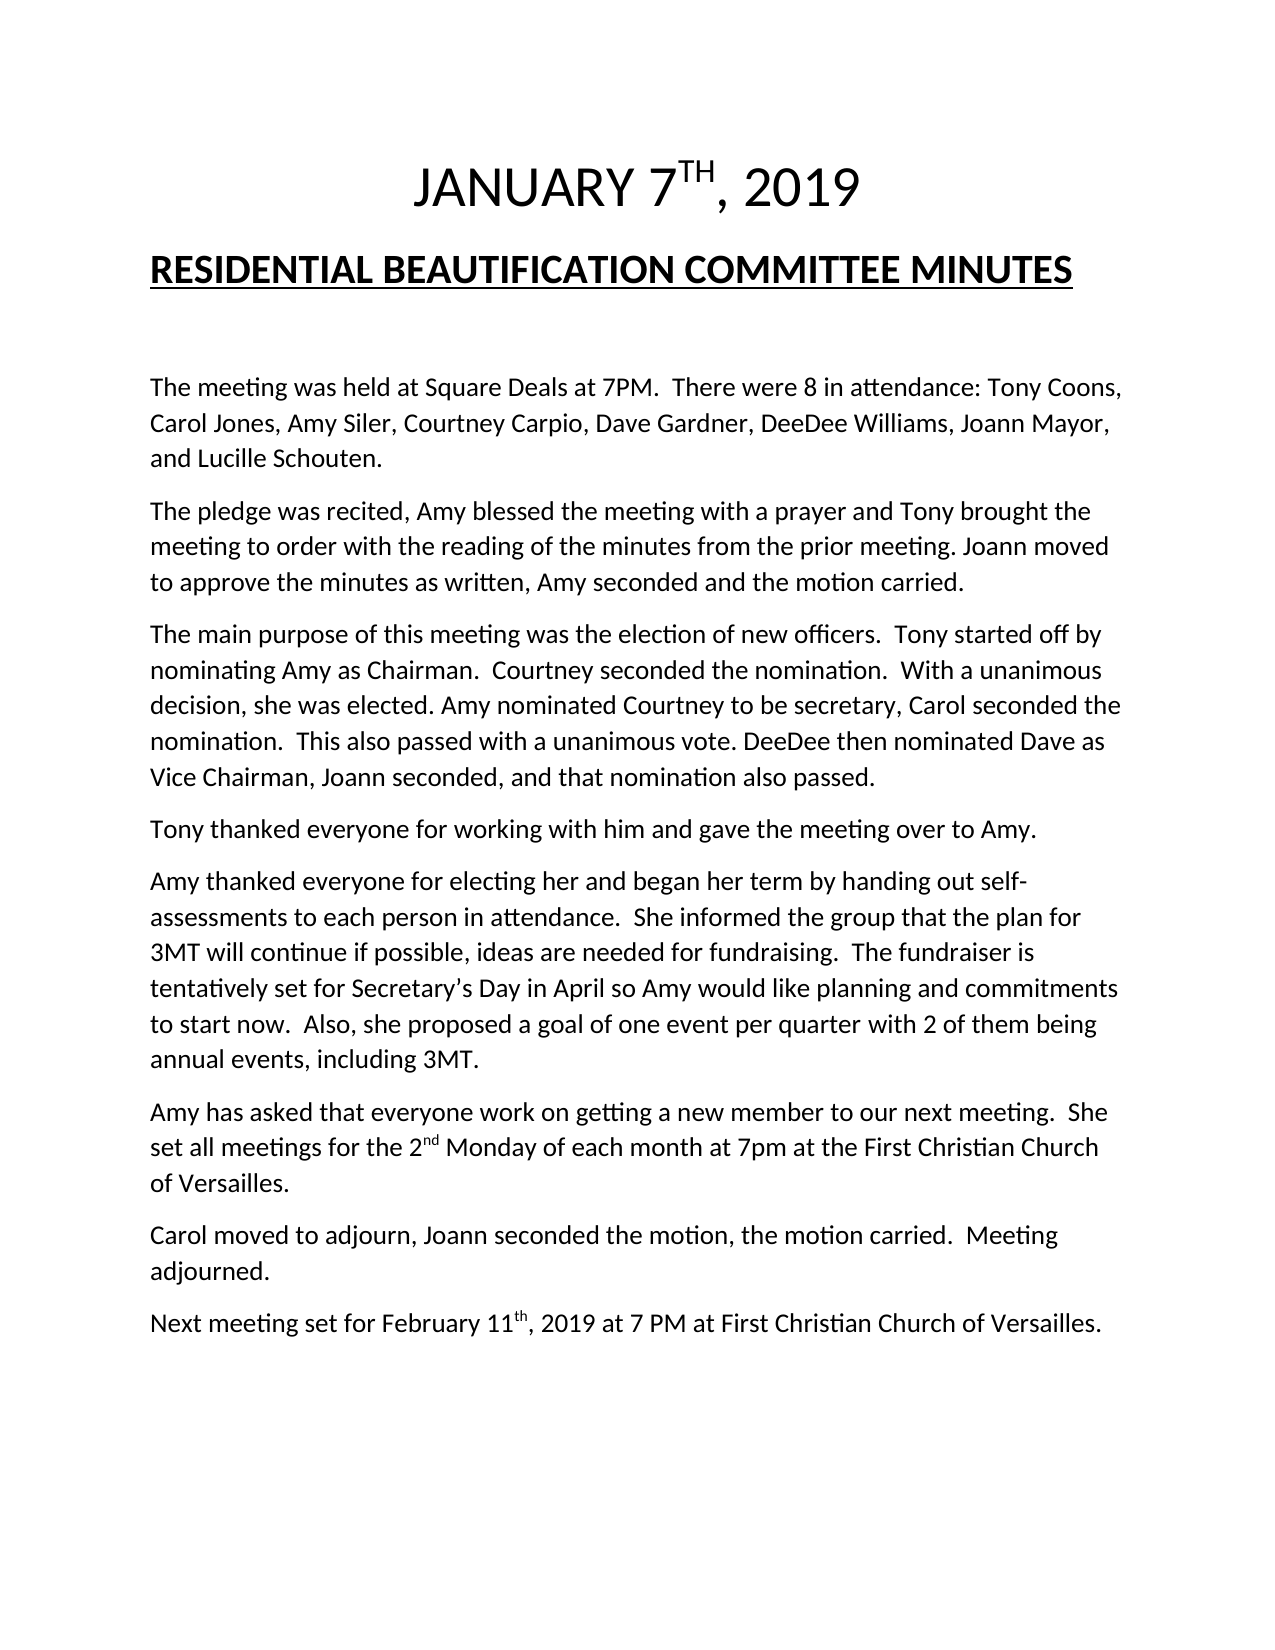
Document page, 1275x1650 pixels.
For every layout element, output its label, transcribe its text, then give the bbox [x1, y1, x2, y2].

text Next meeting set for February 11th, 2019 at 7 PM at First Christian Church of Versailles. [150, 1306, 1125, 1339]
text JANUARY 7TH, 2019 [150, 150, 1125, 221]
text The pledge was recited, Amy blessed the meeting with a prayer and Tony brought the meeting to order with the reading of the minutes from the prior meeting. Joann moved to approve the minutes as written, Amy seconded and the motion carried. [150, 494, 1125, 598]
text The main purpose of this meeting was the election of new officers. Tony started off by nominating Amy as Chairman. Courtney seconded the nomination. With a unanimous decision, she was elected. Amy nominated Courtney to be secretary, Carol seconded the nomination. This also passed with a unanimous vote. DeeDee then nominated Dave as Vice Chairman, Joann seconded, and that nomination also passed. [150, 617, 1125, 793]
text Carol moved to adjourn, Joann seconded the motion, the motion carried. Meeting adjourned. [150, 1218, 1125, 1287]
text The meeting was held at Square Deals at 7PM. There were 8 in attendance: Tony Coons, Carol Jones, Amy Siler, Courtney Carpio, Dave Gardner, DeeDee Williams, Joann Mayor, and Lucille Schouten. [150, 370, 1125, 474]
text RESIDENTIAL BEAUTIFICATION COMMITTEE MINUTES [150, 243, 1125, 294]
text Amy has asked that everyone work on getting a new member to our next meeting. She set all meetings for the 2nd Monday of each month at 7pm at the First Christian Church of Versailles. [150, 1095, 1125, 1199]
text Amy thanked everyone for electing her and began her term by handing out self-assessments to each person in attendance. She informed the group that the plan for 3MT will continue if possible, ideas are needed for fundraising. The fundraiser is tentatively set for Secretary’s Day in April so Amy would like planning and commitments to start now. Also, she proposed a goal of one event per quarter with 2 of them being annual events, including 3MT. [150, 864, 1125, 1076]
text Tony thanked everyone for working with him and gave the meeting over to Amy. [150, 812, 1125, 845]
